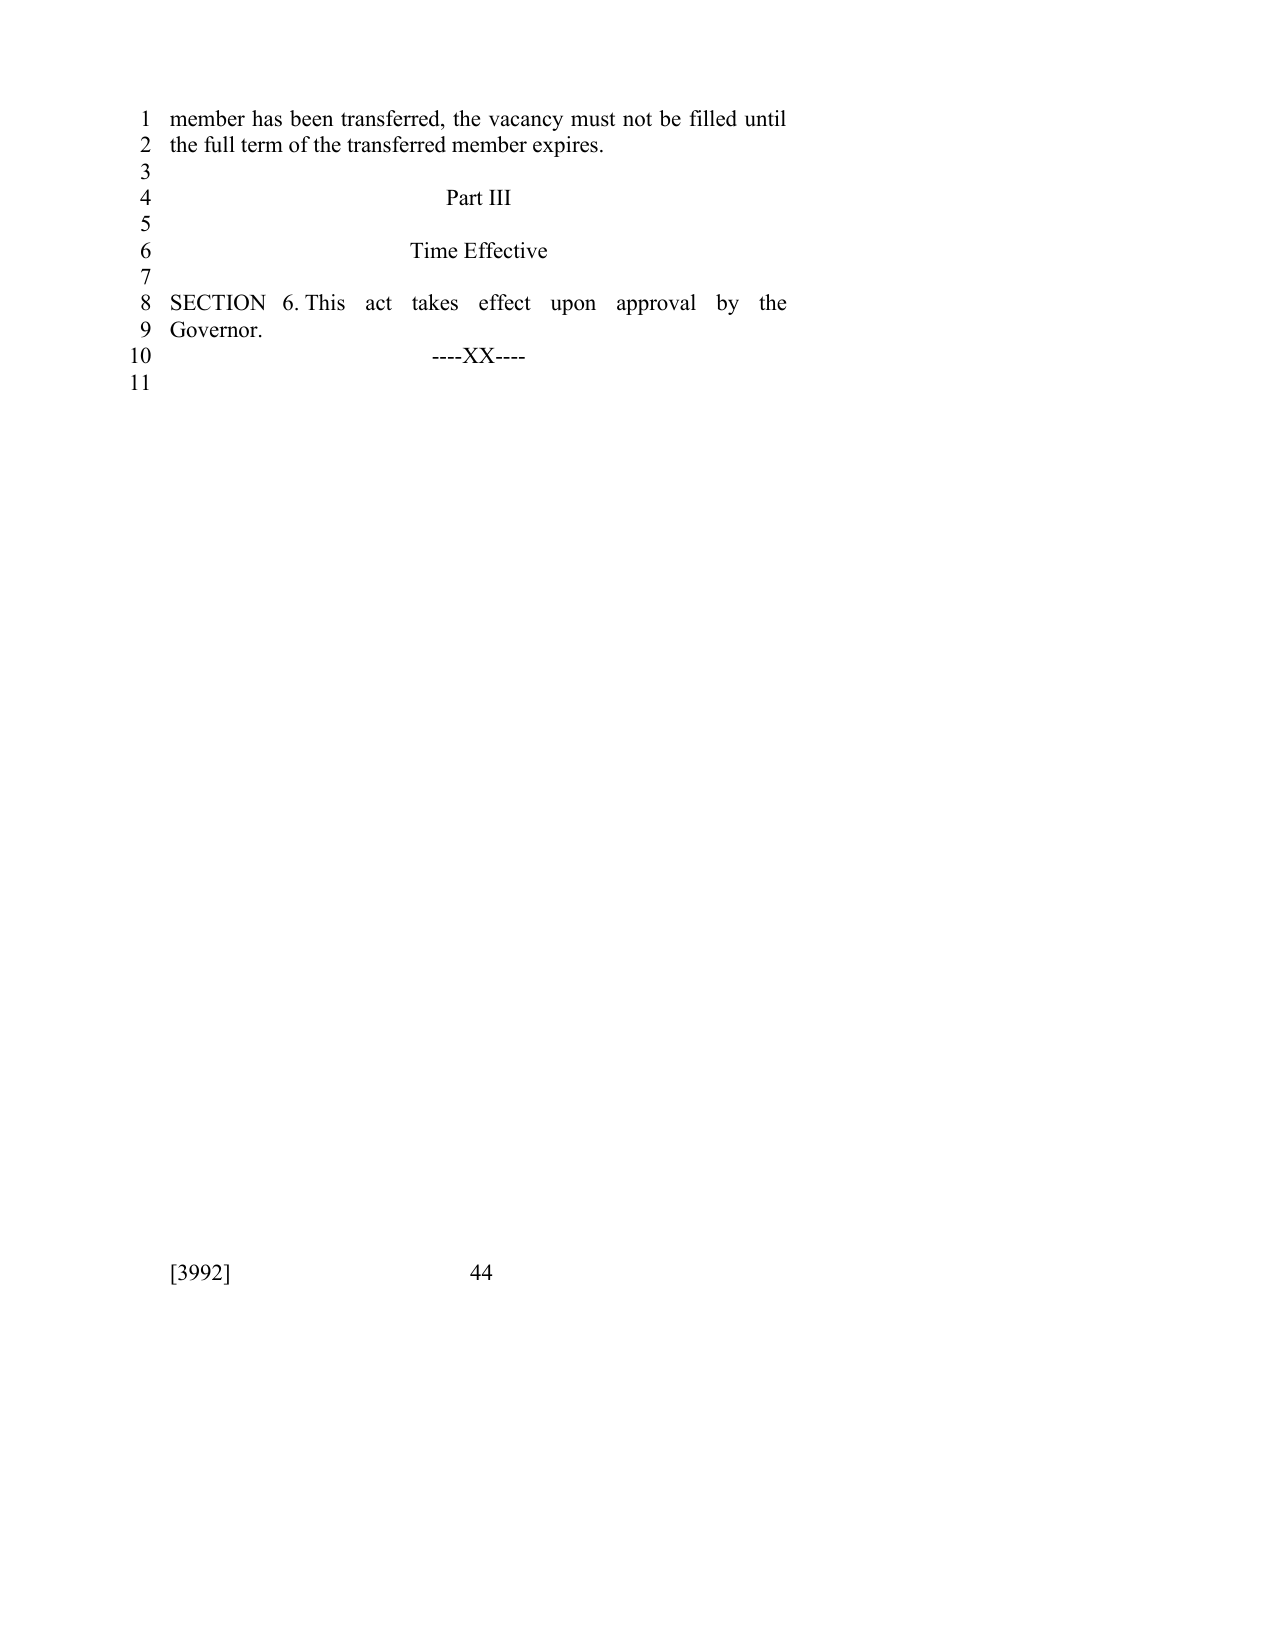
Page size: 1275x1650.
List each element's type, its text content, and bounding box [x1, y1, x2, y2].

text Time Effective [169, 237, 787, 263]
text SECTION 6. This act takes effect upon approval by the Governor. [169, 289, 787, 342]
text Part III [169, 184, 787, 210]
text ----XX---- [169, 342, 787, 368]
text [169, 105, 787, 158]
